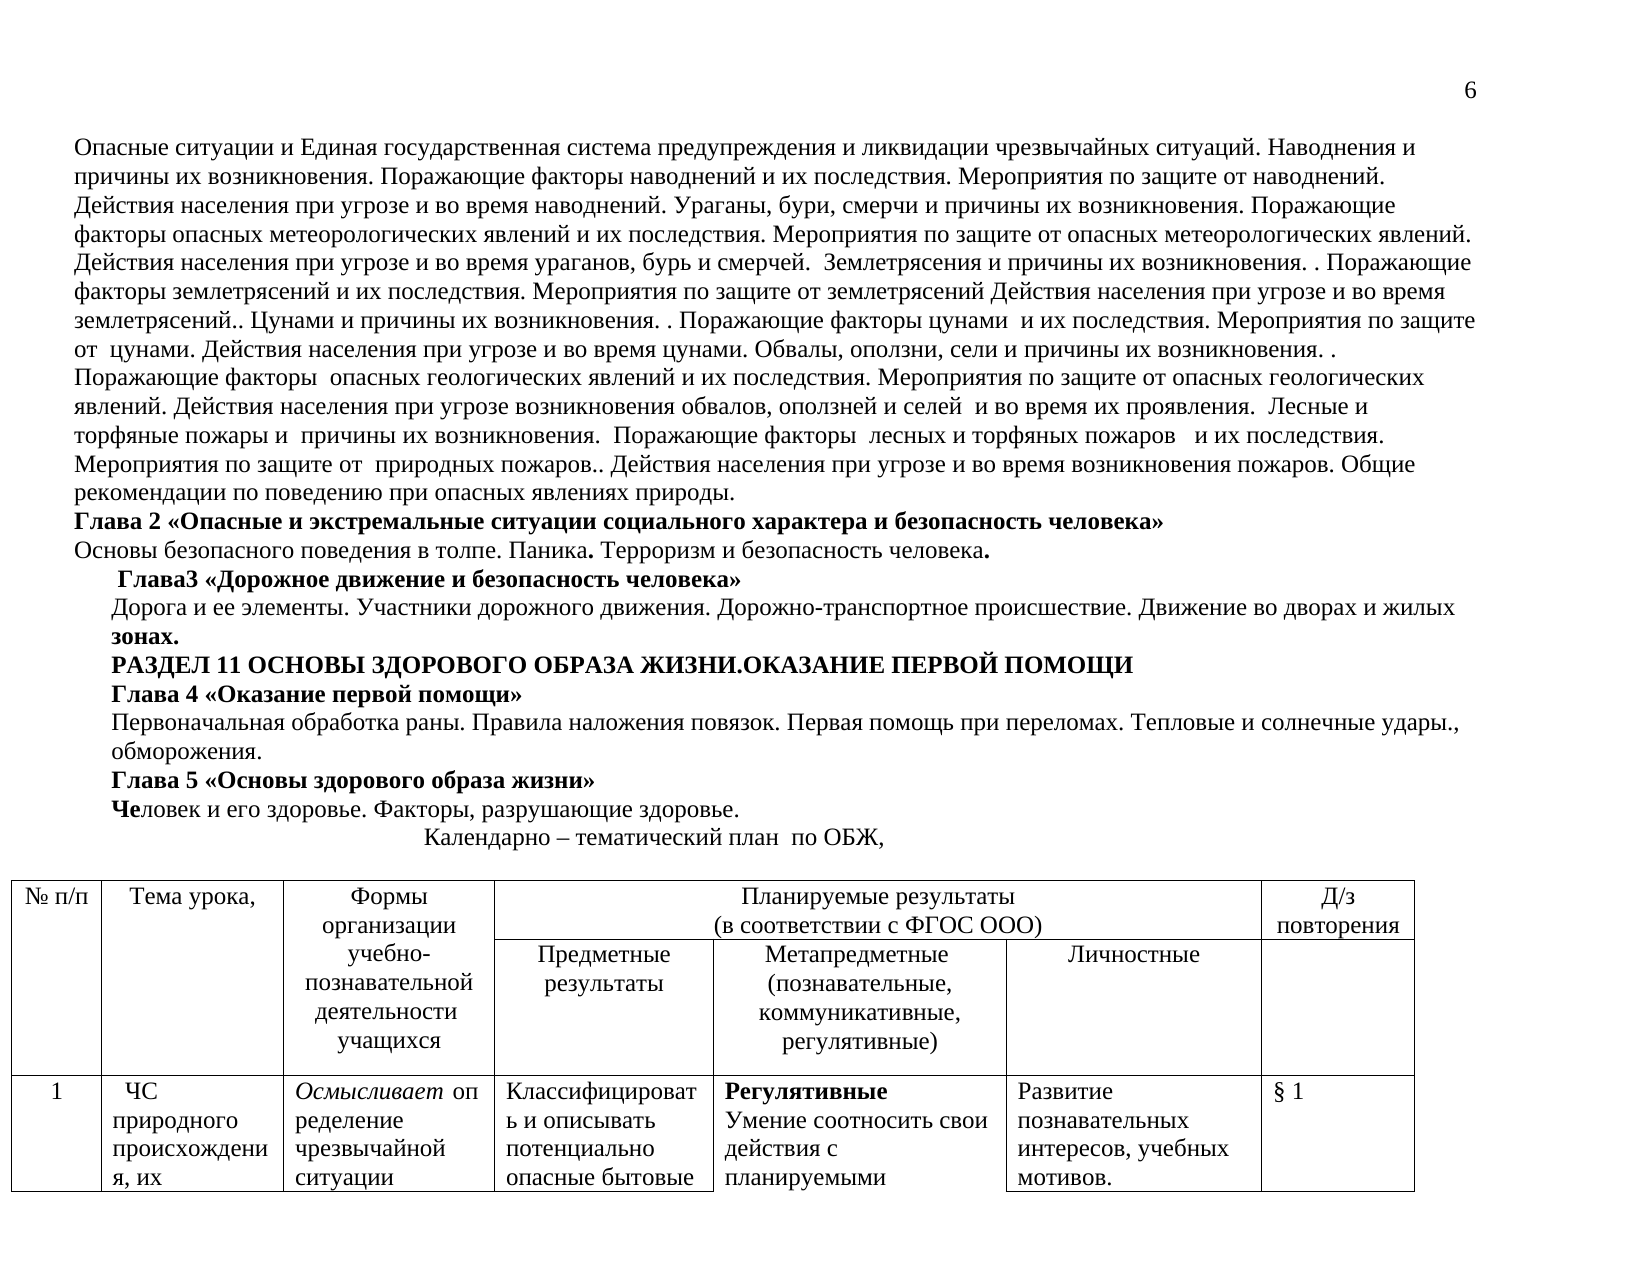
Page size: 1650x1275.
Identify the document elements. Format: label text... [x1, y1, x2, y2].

table_header Тема урока, [102, 881, 283, 1075]
table_header Д/з повторения [1262, 881, 1414, 938]
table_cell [495, 1076, 713, 1191]
text Опасные ситуации и Единая государственная система предупреждения и ликвидации чрезвычайных ситуаций. Наводнения и причины их возникновения. Поражающие факторы наводнений и их последствия. Мероприятия по защите от наводнений. Действия населения при угрозе и во время наводнений. Ураганы, бури, смерчи и причины их возникновения. Поражающие факторы опасных метеорологических явлений и их последствия. Мероприятия по защите от опасных метеорологических явлений. Действия населения при угрозе и во время ураганов, бурь и смерчей. Землетрясения и причины их возникновения. . Поражающие факторы землетрясений и их последствия. Мероприятия по защите от землетрясений Действия населения при угрозе и во время землетрясений.. Цунами и причины их возникновения. . Поражающие факторы цунами и их последствия. Мероприятия по защите от цунами. Действия населения при угрозе и во время цунами. Обвалы, оползни, сели и причины их возникновения. . Поражающие факторы опасных геологических явлений и их последствия. Мероприятия по защите от опасных геологических явлений. Действия населения при угрозе возникновения обвалов, оползней и селей и во время их проявления. Лесные и торфяные пожары и причины их возникновения. Поражающие факторы лесных и торфяных пожаров и их последствия. Мероприятия по защите от природных пожаров.. Действия населения при угрозе и во время возникновения пожаров. Общие рекомендации по поведению при опасных явлениях природы. [74, 132, 1477, 506]
text РАЗДЕЛ 11 ОСНОВЫ ЗДОРОВОГО ОБРАЗА ЖИЗНИ.ОКАЗАНИЕ ПЕРВОЙ ПОМОЩИ [111, 650, 1477, 679]
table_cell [102, 1076, 283, 1191]
text Человек и его здоровье. Факторы, разрушающие здоровье. [111, 794, 1477, 822]
table_header Формы организации учебно-познавательной деятельности учащихся [284, 881, 494, 1075]
text Дорога и ее элементы. Участники дорожного движения. Дорожно-транспортное происшествие. Движение во дворах и жилых зонах. [111, 592, 1477, 650]
table_header № п/п [12, 881, 101, 1075]
text Календарно – тематический план по ОБЖ, [111, 822, 1477, 851]
table_cell § 1 [1262, 1076, 1414, 1191]
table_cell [1007, 1076, 1261, 1191]
table_cell Личностные [1007, 940, 1261, 1075]
table_cell Метапредметные (познавательные, коммуникативные, регулятивные) [714, 940, 1006, 1075]
table_cell [1262, 940, 1414, 1075]
text Глава3 «Дорожное движение и безопасность человека» [111, 564, 1477, 592]
text Основы безопасного поведения в толпе. Паника. Терроризм и безопасность человека. [74, 535, 1477, 564]
table_header Планируемые результаты (в соответствии с ФГОС ООО) [495, 881, 1261, 938]
table_cell 1 [12, 1076, 101, 1191]
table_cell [714, 1076, 1006, 1191]
text Глава 2 «Опасные и экстремальные ситуации социального характера и безопасность человека» [74, 506, 1477, 535]
text Глава 5 «Основы здорового образа жизни» [111, 765, 1477, 794]
text Первоначальная обработка раны. Правила наложения повязок. Первая помощь при переломах. Тепловые и солнечные удары., обморожения. [111, 707, 1477, 765]
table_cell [284, 1076, 494, 1191]
text Глава 4 «Оказание первой помощи» [111, 679, 1477, 707]
table_cell Предметные результаты [495, 940, 713, 1075]
